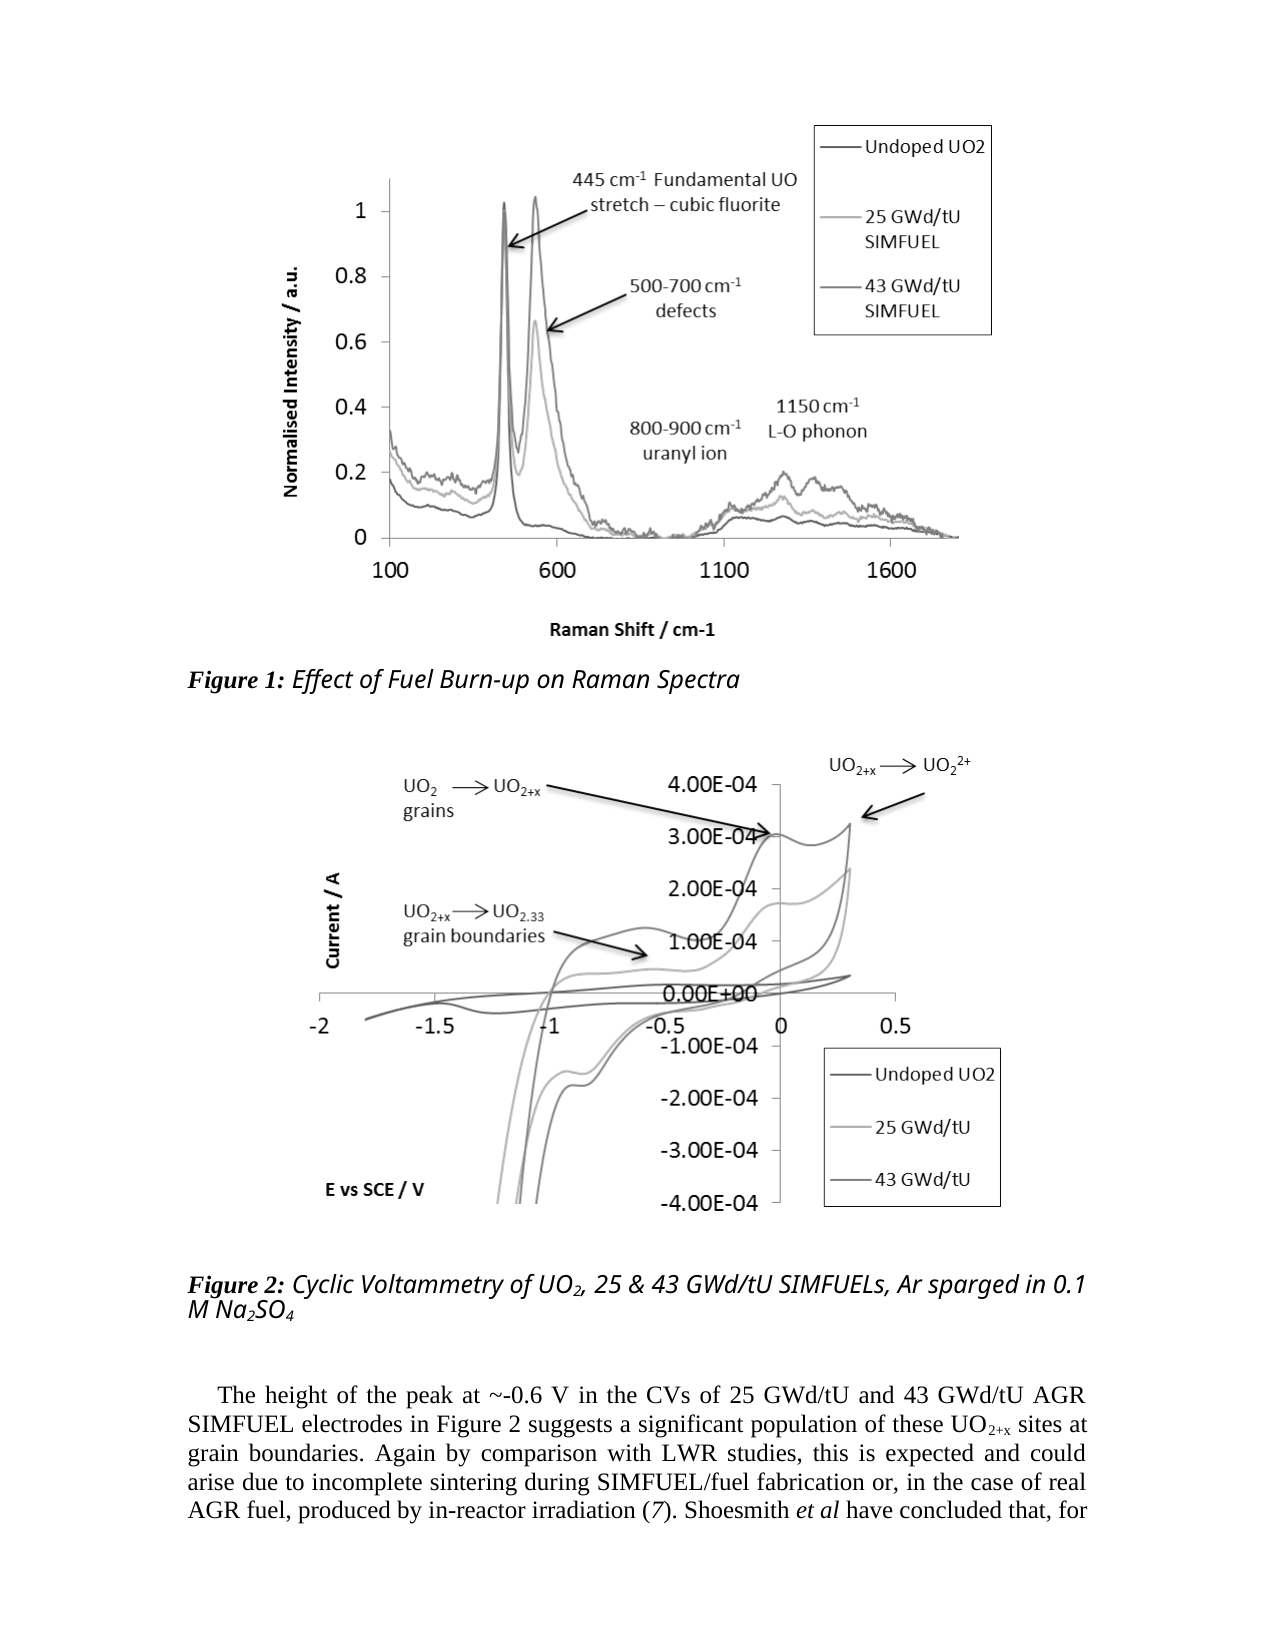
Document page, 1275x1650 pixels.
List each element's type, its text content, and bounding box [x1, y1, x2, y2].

picture [187, 743, 1025, 1220]
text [187, 1381, 1087, 1524]
text Figure 2: Cyclic Voltammetry of UO2, 25 & 43 GWd/tU SIMFUELs, Ar sparged in 0.1 M Na2SO4 [187, 1273, 1087, 1323]
text Figure 1: Effect of Fuel Burn-up on Raman Spectra [187, 668, 1087, 693]
picture [271, 112, 1004, 644]
